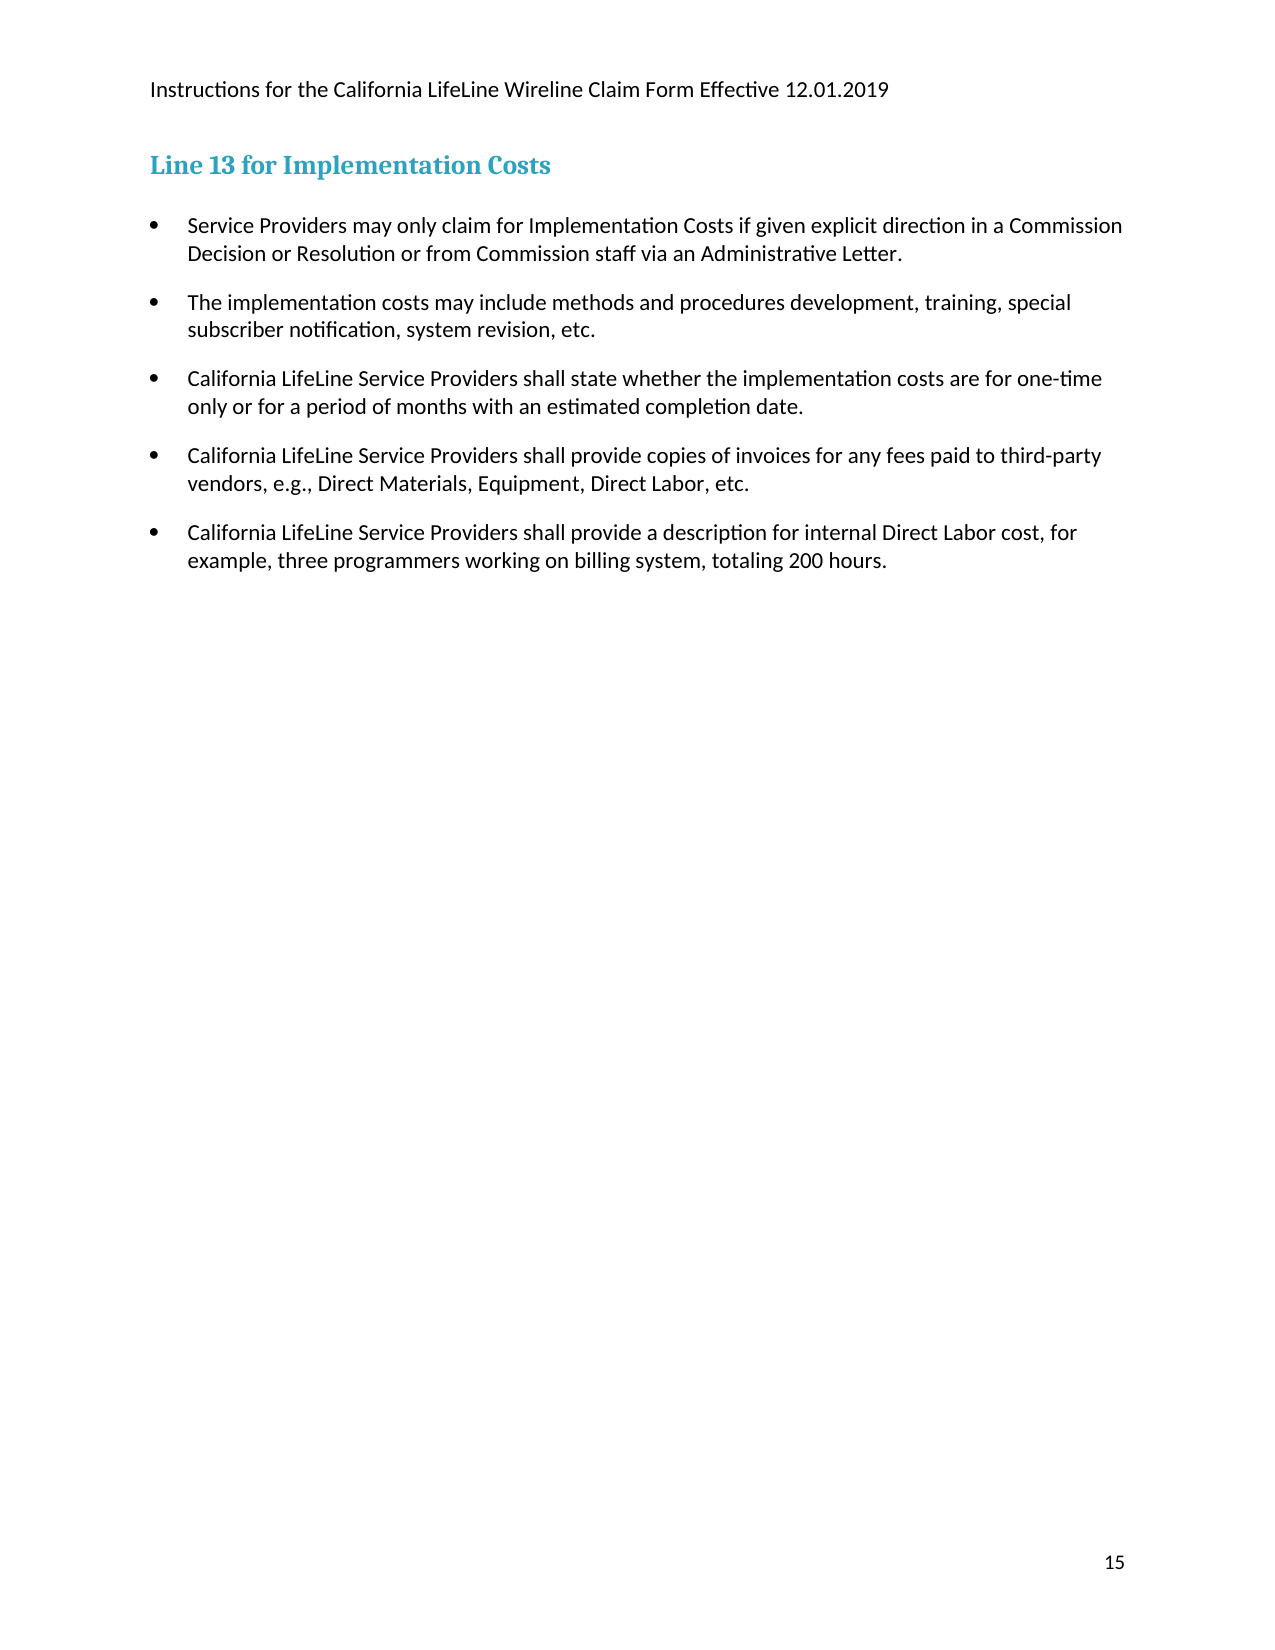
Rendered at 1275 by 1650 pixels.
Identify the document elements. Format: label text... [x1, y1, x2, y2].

list Service Providers may only claim for Implementation Costs if given explicit direction in a Commission Decision or Resolution or from Commission staff via an Administrative Letter. [150, 211, 1125, 267]
list California LifeLine Service Providers shall provide copies of invoices for any fees paid to third-party vendors, e.g., Direct Materials, Equipment, Direct Labor, etc. [150, 441, 1125, 497]
subtitle Line 13 for Implementation Costs [150, 150, 1125, 181]
list The implementation costs may include methods and procedures development, training, special subscriber notification, system revision, etc. [150, 288, 1125, 344]
list California LifeLine Service Providers shall provide a description for internal Direct Labor cost, for example, three programmers working on billing system, totaling 200 hours. [150, 518, 1125, 574]
list California LifeLine Service Providers shall state whether the implementation costs are for one-time only or for a period of months with an estimated completion date. [150, 364, 1125, 421]
